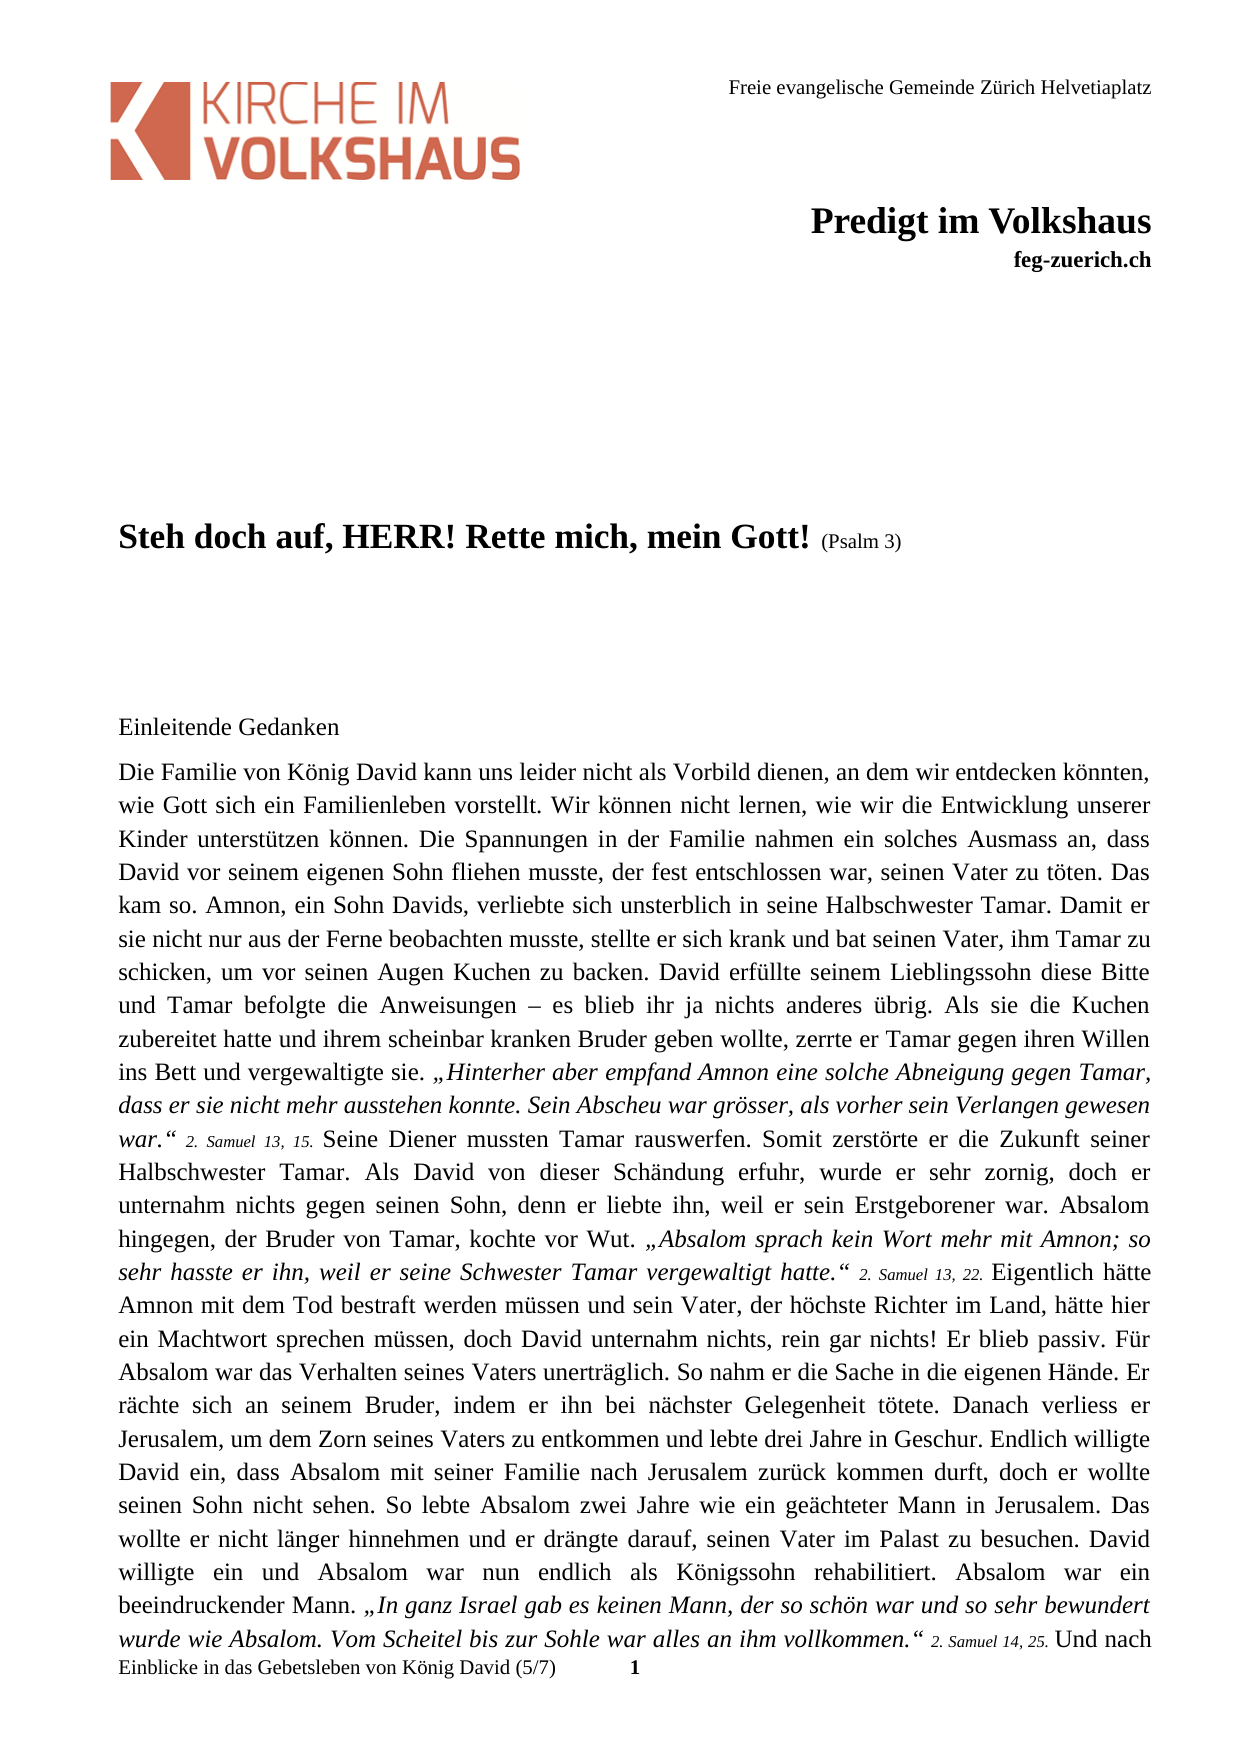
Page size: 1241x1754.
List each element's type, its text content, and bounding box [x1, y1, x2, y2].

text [118, 754, 1152, 1654]
text feg-zuerich.ch [148, 246, 1152, 272]
text Einleitende Gedanken [118, 712, 1152, 741]
text Steh doch auf, HERR! Rette mich, mein Gott! (Psalm 3) [118, 516, 1152, 556]
picture [110, 82, 520, 180]
text Predigt im Volkshaus [148, 199, 1152, 242]
